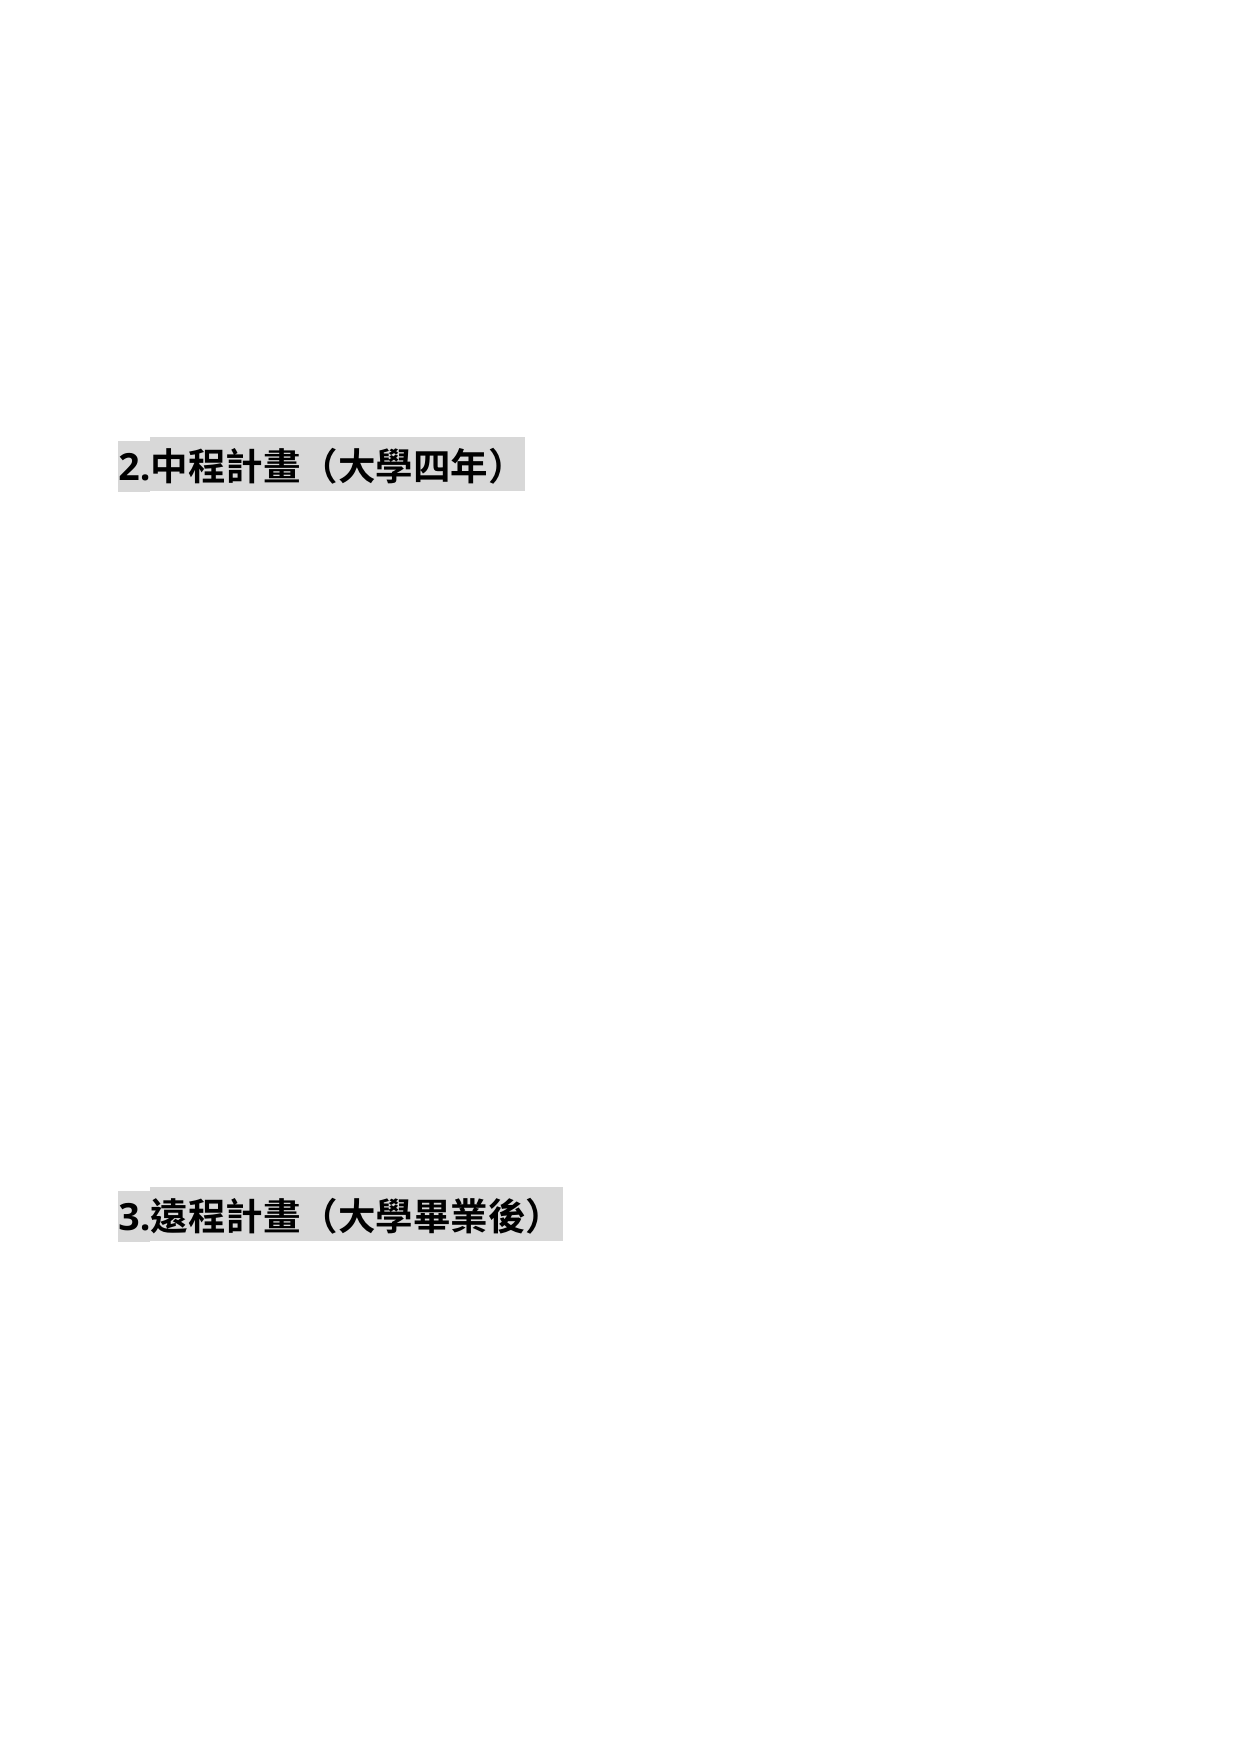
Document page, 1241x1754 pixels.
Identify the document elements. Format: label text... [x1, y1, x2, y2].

text 3.遠程計畫（大學畢業後） [118, 1177, 1122, 1252]
text 2.中程計畫（大學四年） [118, 427, 1122, 502]
